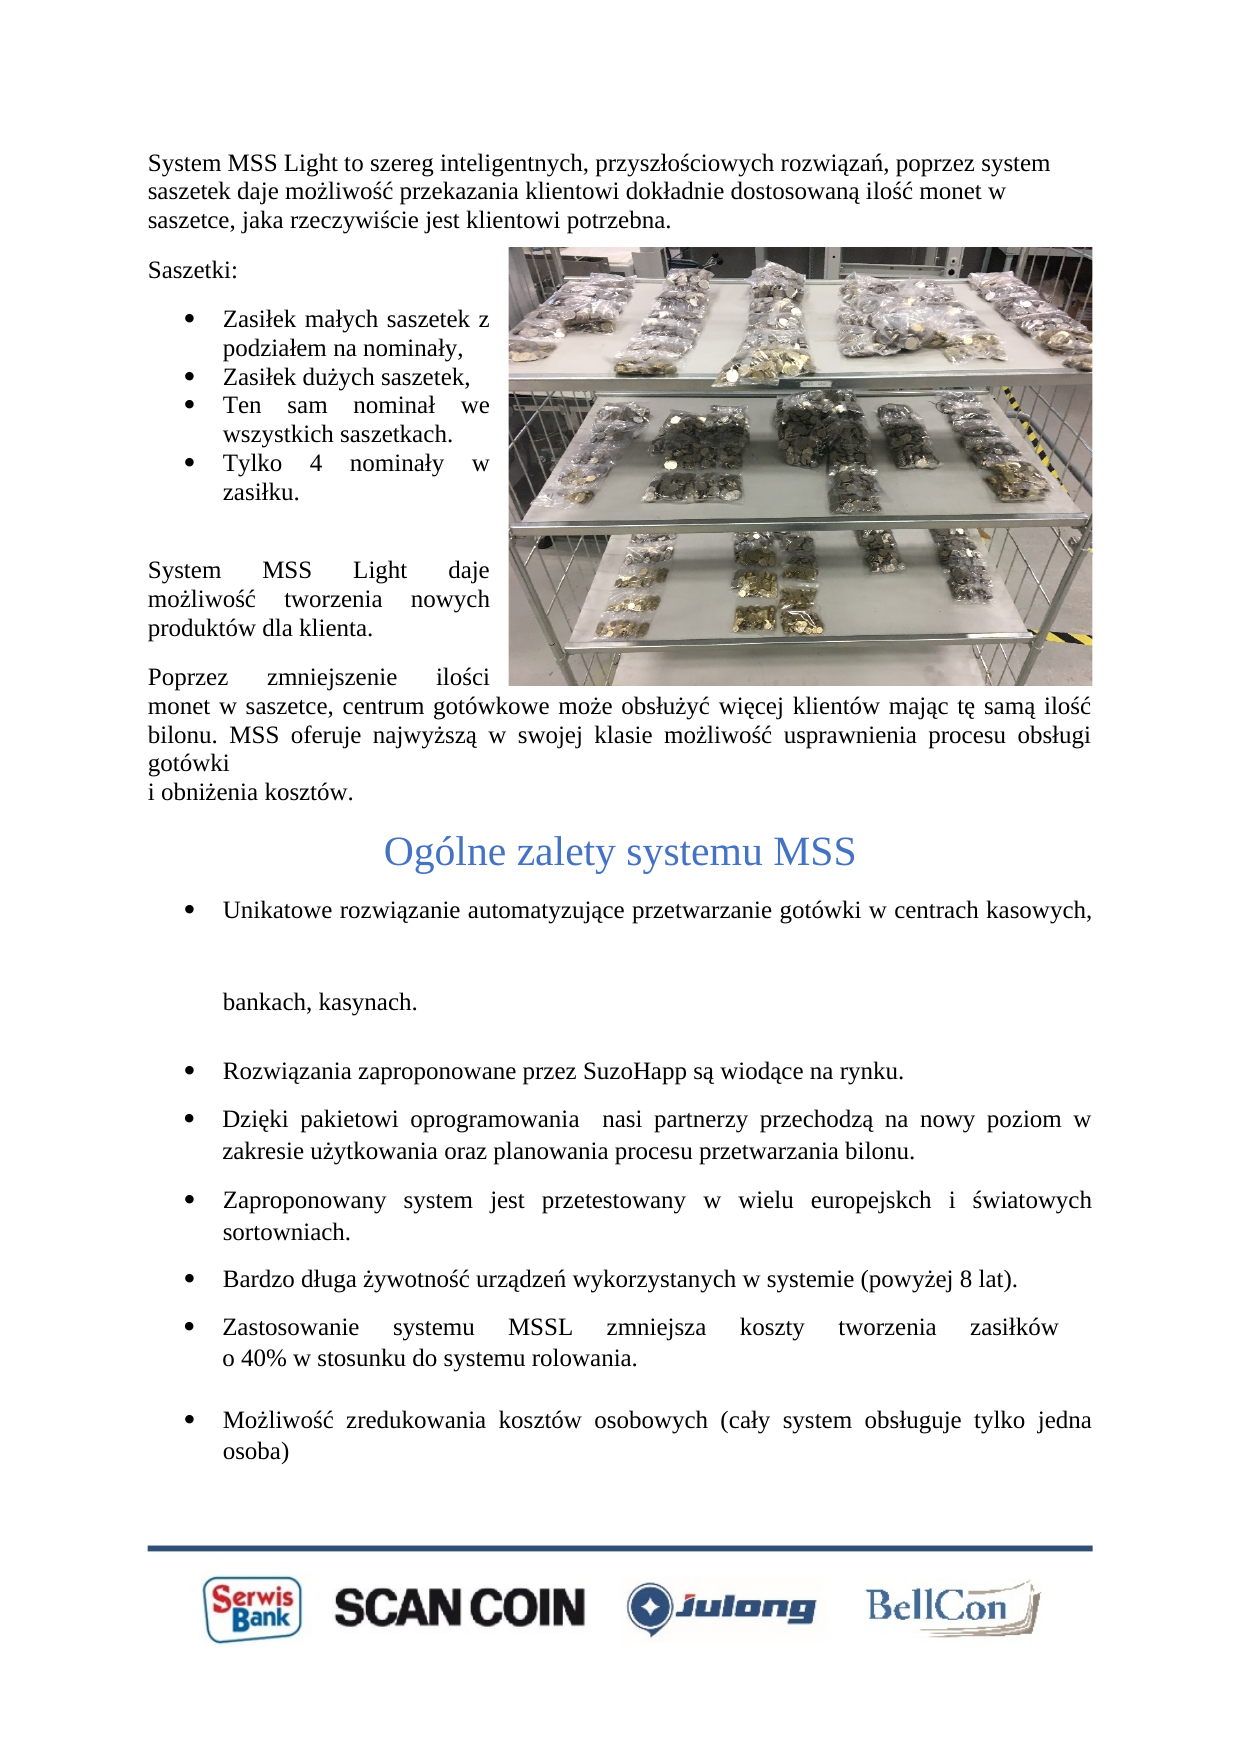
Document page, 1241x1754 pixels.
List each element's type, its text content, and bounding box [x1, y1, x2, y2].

picture [147, 1541, 1093, 1649]
list Zastosowanie systemu MSSL zmniejsza koszty tworzenia zasiłków o 40% w stosunku do systemu rolowania. [185, 1312, 1093, 1372]
text Ogólne zalety systemu MSS [148, 827, 1093, 875]
text System MSS Light to szereg inteligentnych, przyszłościowych rozwiązań, poprzez system saszetek daje możliwość przekazania klientowi dokładnie dostosowaną ilość monet w saszetce, jaka rzeczywiście jest klientowi potrzebna. [148, 148, 1093, 234]
list Ten sam nominał we wszystkich saszetkach. [185, 391, 508, 448]
list Dzięki pakietowi oprogramowania nasi partnerzy przechodzą na nowy poziom w zakresie użytkowania oraz planowania procesu przetwarzania bilonu. [185, 1104, 1093, 1166]
list Tylko 4 nominały w zasiłku. [185, 448, 508, 506]
list Rozwiązania zaproponowane przez SuzoHapp są wiodące na rynku. [185, 1056, 1093, 1085]
picture [508, 247, 1093, 686]
list Unikatowe rozwiązanie automatyzujące przetwarzanie gotówki w centrach kasowych, bankach, kasynach. [185, 896, 1093, 1032]
text Saszetki: [148, 255, 508, 283]
text Poprzez zmniejszenie ilości monet w saszetce, centrum gotówkowe może obsłużyć więcej klientów mając tę samą ilość bilonu. MSS oferuje najwyższą w swojej klasie możliwość usprawnienia procesu obsługi gotówki i obniżenia kosztów. [148, 662, 1093, 806]
list Zasiłek małych saszetek z podziałem na nominały, [185, 304, 508, 362]
list Zaproponowany system jest przetestowany w wielu europejskch i światowych sortowniach. [185, 1186, 1093, 1245]
list Możliwość zredukowania kosztów osobowych (cały system obsługuje tylko jedna osoba) [185, 1405, 1093, 1465]
list Bardzo długa żywotność urządzeń wykorzystanych w systemie (powyżej 8 lat). [185, 1264, 1093, 1293]
text System MSS Light daje możliwość tworzenia nowych produktów dla klienta. [148, 555, 508, 641]
list Zasiłek dużych saszetek, [185, 362, 508, 391]
